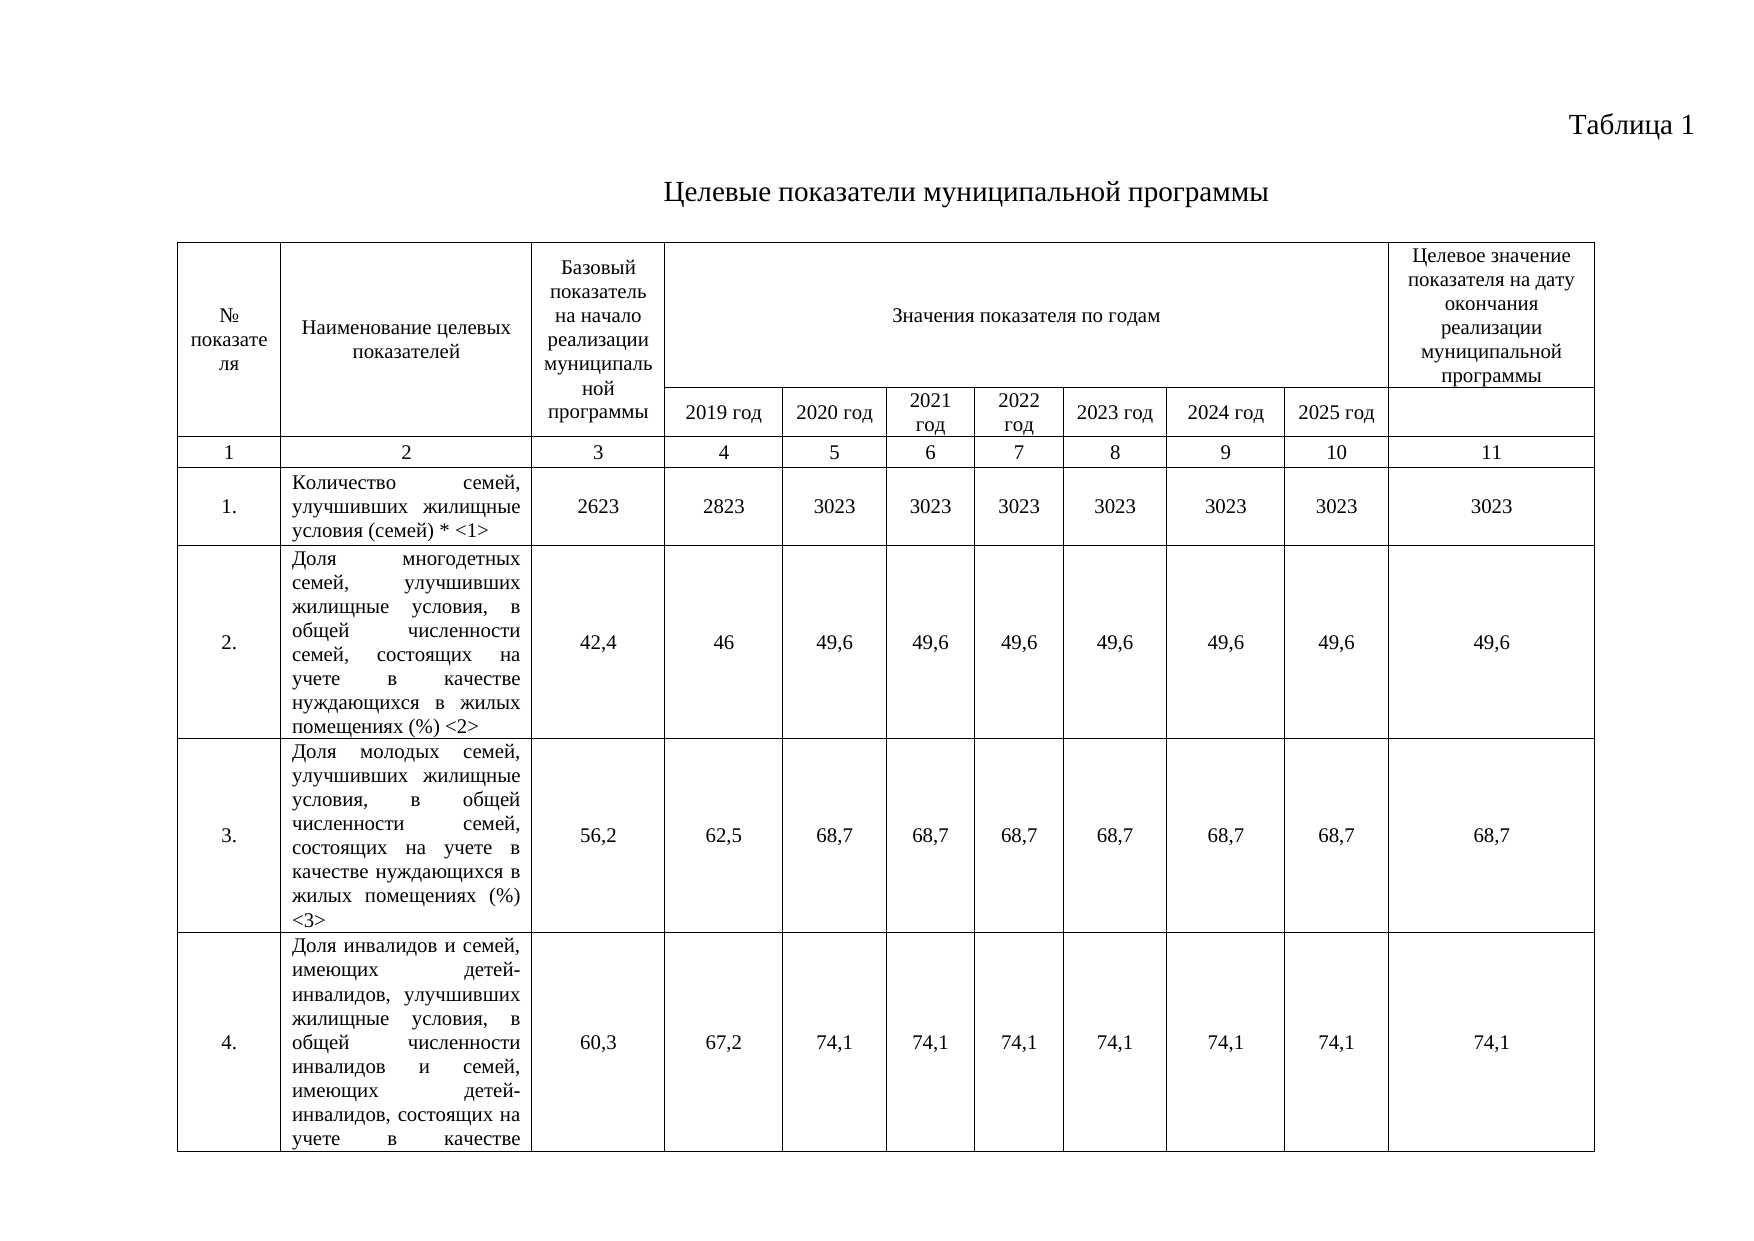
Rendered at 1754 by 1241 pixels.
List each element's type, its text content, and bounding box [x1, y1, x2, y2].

table_cell 74,1 [1167, 933, 1284, 1151]
table_cell 2623 [532, 468, 664, 544]
table_cell 46 [665, 546, 782, 738]
table_cell 3023 [1064, 468, 1166, 544]
table_cell 49,6 [887, 546, 974, 738]
table_cell 60,3 [532, 933, 664, 1151]
table_cell 6 [887, 437, 974, 467]
table_cell 3023 [1285, 468, 1388, 544]
table_cell 68,7 [1064, 739, 1166, 932]
table_cell 49,6 [1285, 546, 1388, 738]
table_cell 49,6 [783, 546, 886, 738]
table_cell 5 [783, 437, 886, 467]
table_cell 2 [281, 437, 531, 467]
table_cell 62,5 [665, 739, 782, 932]
table_cell 2025 год [1285, 388, 1388, 436]
table_cell Доля молодых семей, улучшивших жилищные условия, в общей численности семей, состоящих на учете в качестве нуждающихся в жилых помещениях (%) <3> [281, 739, 531, 932]
table_cell 42,4 [532, 546, 664, 738]
table_cell 49,6 [1167, 546, 1284, 738]
table_cell 74,1 [783, 933, 886, 1151]
table_cell 68,7 [1167, 739, 1284, 932]
table_cell 2019 год [665, 388, 782, 436]
table_cell 74,1 [887, 933, 974, 1151]
table_cell 68,7 [1389, 739, 1594, 932]
table_cell 49,6 [1064, 546, 1166, 738]
table_cell 8 [1064, 437, 1166, 467]
table_cell Количество семей, улучшивших жилищные условия (семей) * <1> [281, 468, 531, 544]
table_cell 74,1 [1389, 933, 1594, 1151]
table_cell 74,1 [1064, 933, 1166, 1151]
table_cell 56,2 [532, 739, 664, 932]
table_cell 3023 [887, 468, 974, 544]
table_cell 68,7 [887, 739, 974, 932]
table_header № показателя [178, 243, 280, 436]
table_cell 2823 [665, 468, 782, 544]
table_cell 49,6 [1389, 546, 1594, 738]
text Таблица 1 [162, 107, 1695, 141]
table_cell 2024 год [1167, 388, 1284, 436]
table_cell 4. [178, 933, 280, 1151]
table_cell 3 [532, 437, 664, 467]
table_cell 11 [1389, 437, 1594, 467]
table_cell 10 [1285, 437, 1388, 467]
table_header Наименование целевых показателей [281, 243, 531, 436]
table_cell 68,7 [975, 739, 1063, 932]
table_cell 68,7 [783, 739, 886, 932]
table_cell [1389, 388, 1594, 436]
table_cell 67,2 [665, 933, 782, 1151]
table_cell 3023 [783, 468, 886, 544]
table_cell 2. [178, 546, 280, 738]
table_cell 74,1 [975, 933, 1063, 1151]
text Целевые показатели муниципальной программы [162, 174, 1695, 208]
table_cell 3023 [975, 468, 1063, 544]
table_cell 2020 год [783, 388, 886, 436]
table_cell 3023 [1167, 468, 1284, 544]
table_cell 49,6 [975, 546, 1063, 738]
table_cell 68,7 [1285, 739, 1388, 932]
table_cell 3023 [1389, 468, 1594, 544]
table_header Значения показателя по годам [665, 243, 1388, 387]
table_cell 1. [178, 468, 280, 544]
table_cell 74,1 [1285, 933, 1388, 1151]
table_cell Доля многодетных семей, улучшивших жилищные условия, в общей численности семей, состоящих на учете в качестве нуждающихся в жилых помещениях (%) <2> [281, 546, 531, 738]
table_cell 7 [975, 437, 1063, 467]
table_header Целевое значение показателя на дату окончания реализации муниципальной программы [1389, 243, 1594, 387]
table_header Базовый показатель на начало реализации муниципальной программы [532, 243, 664, 436]
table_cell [281, 933, 531, 1151]
table_cell 9 [1167, 437, 1284, 467]
table_cell 2023 год [1064, 388, 1166, 436]
table_cell 3. [178, 739, 280, 932]
table_cell 2021 год [887, 388, 974, 436]
table_cell 4 [665, 437, 782, 467]
table_cell 1 [178, 437, 280, 467]
table_cell 2022 год [975, 388, 1063, 436]
